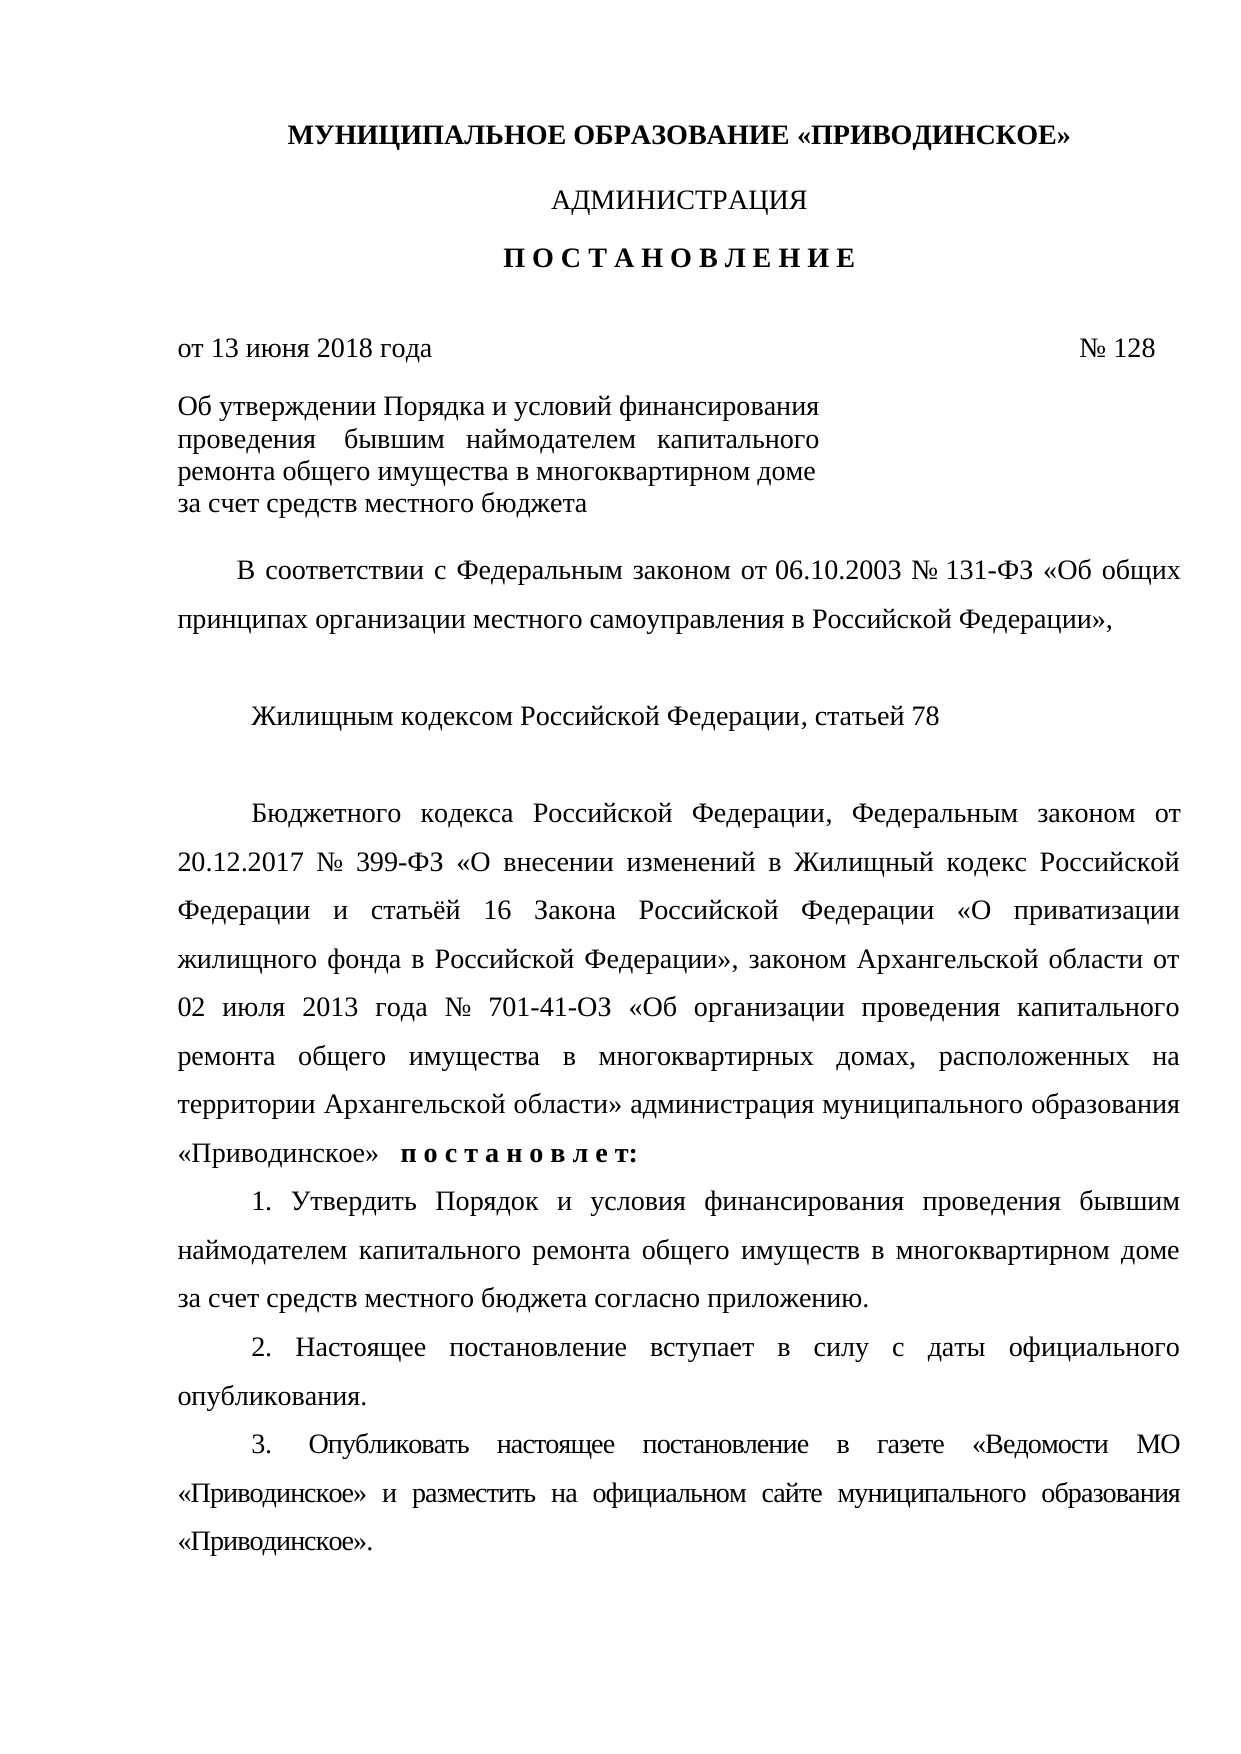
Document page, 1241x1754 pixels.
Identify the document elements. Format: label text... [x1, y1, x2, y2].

text АДМИНИСТРАЦИЯ [177, 183, 1181, 215]
text 3. Опубликовать настоящее постановление в газете «Ведомости МО «Приводинское» и разместить на официальном сайте муниципального образования «Приводинское». [177, 1427, 1181, 1557]
text В соответствии с Федеральным законом от 06.10.2003 № 131-ФЗ «Об общих принципах организации местного самоуправления в Российской Федерации», [177, 553, 1181, 634]
text ремонта общего имущества в многоквартирном доме [177, 454, 1181, 487]
text проведения бывшим наймодателем капитального [177, 422, 1181, 454]
text 2. Настоящее постановление вступает в силу с даты официального опубликования. [177, 1330, 1181, 1411]
subtitle П О С Т А Н О В Л Е Н И Е [177, 241, 1181, 273]
text Бюджетного кодекса Российской Федерации, Федеральным законом от 20.12.2017 № 399-ФЗ «О внесении изменений в Жилищный кодекс Российской Федерации и статьёй 16 Закона Российской Федерации «О приватизации жилищного фонда в Российской Федерации», законом Архангельской области от 02 июля 2013 года № 701-41-ОЗ «Об организации проведения капитального ремонта общего имущества в многоквартирных домах, расположенных на территории Архангельской области» администрация муниципального образования «Приводинское» п о с т а н о в л е т: [177, 796, 1181, 1168]
subtitle МУНИЦИПАЛЬНОЕ ОБРАЗОВАНИЕ «приводинское» [177, 118, 1181, 151]
text за счет средств местного бюджета [177, 487, 1181, 519]
text Об утверждении Порядка и условий финансирования [177, 389, 1181, 422]
text Жилищным кодексом Российской Федерации, статьей 78 [177, 699, 1181, 731]
text 1. Утвердить Порядок и условия финансирования проведения бывшим наймодателем капитального ремонта общего имуществ в многоквартирном доме за счет средств местного бюджета согласно приложению. [177, 1184, 1181, 1314]
text от 13 июня 2018 года № 128 [177, 331, 1181, 364]
